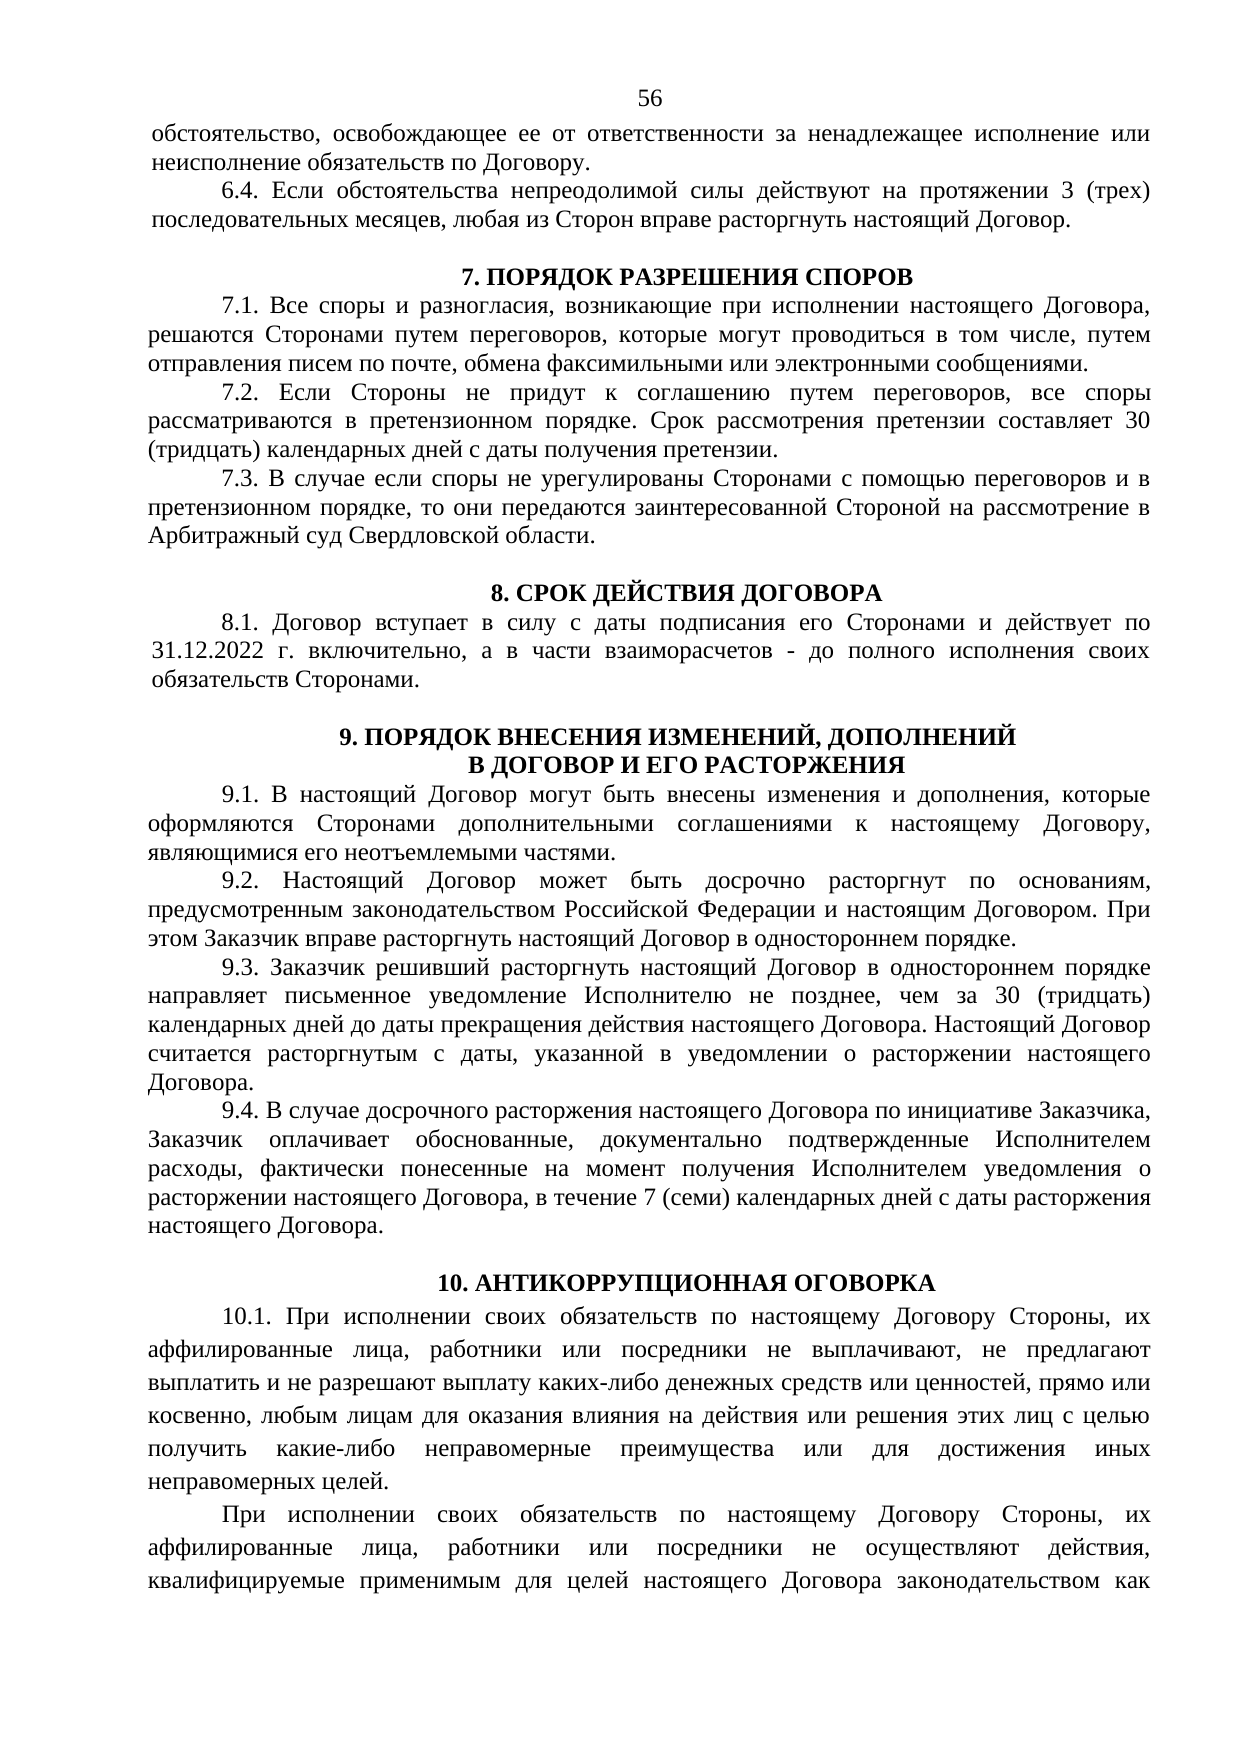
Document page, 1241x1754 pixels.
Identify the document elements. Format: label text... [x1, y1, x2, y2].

text 7.1. Все споры и разногласия, возникающие при исполнении настоящего Договора, решаются Сторонами путем переговоров, которые могут проводиться в том числе, путем отправления писем по почте, обмена факсимильными или электронными сообщениями. [148, 291, 1152, 377]
text 8.1. Договор вступает в силу с даты подписания его Сторонами и действует по 31.12.2022 г. включительно, а в части взаиморасчетов - до полного исполнения своих обязательств Сторонами. [151, 607, 1152, 693]
text 9.1. В настоящий Договор могут быть внесены изменения и дополнения, которые оформляются Сторонами дополнительными соглашениями к настоящему Договору, являющимися его неотъемлемыми частями. [148, 779, 1152, 866]
text 9.2. Настоящий Договор может быть досрочно расторгнут по основаниям, предусмотренным законодательством Российской Федерации и настоящим Договором. При этом Заказчик вправе расторгнуть настоящий Договор в одностороннем порядке. [148, 866, 1152, 952]
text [148, 1499, 1152, 1594]
text 9.3. Заказчик решивший расторгнуть настоящий Договор в одностороннем порядке направляет письменное уведомление Исполнителю не позднее, чем за 30 (тридцать) календарных дней до даты прекращения действия настоящего Договора. Настоящий Договор считается расторгнутым с даты, указанной в уведомлении о расторжении настоящего Договора. [148, 952, 1152, 1096]
text 10.1. При исполнении своих обязательств по настоящему Договору Стороны, их аффилированные лица, работники или посредники не выплачивают, не предлагают выплатить и не разрешают выплату каких-либо денежных средств или ценностей, прямо или косвенно, любым лицам для оказания влияния на действия или решения этих лиц с целью получить какие-либо неправомерные преимущества или для достижения иных неправомерных целей. [148, 1301, 1152, 1495]
text 7.2. Если Стороны не придут к соглашению путем переговоров, все споры рассматриваются в претензионном порядке. Срок рассмотрения претензии составляет 30 (тридцать) календарных дней с даты получения претензии. [148, 377, 1152, 463]
text В ДОГОВОР И ЕГО РАСТОРЖЕНИЯ [148, 751, 1152, 779]
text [151, 118, 1152, 176]
text 6.4. Если обстоятельства непреодолимой силы действуют на протяжении 3 (трех) последовательных месяцев, любая из Сторон вправе расторгнуть настоящий Договор. [151, 176, 1152, 233]
text 9.4. В случае досрочного расторжения настоящего Договора по инициативе Заказчика, Заказчик оплачивает обоснованные, документально подтвержденные Исполнителем расходы, фактически понесенные на момент получения Исполнителем уведомления о расторжении настоящего Договора, в течение 7 (семи) календарных дней с даты расторжения настоящего Договора. [148, 1096, 1152, 1239]
text 8. СРОК ДЕЙСТВИЯ ДОГОВОРА [148, 578, 1152, 607]
text 9. ПОРЯДОК ВНЕСЕНИЯ ИЗМЕНЕНИЙ, ДОПОЛНЕНИЙ [148, 722, 1152, 751]
text 7.3. В случае если споры не урегулированы Сторонами с помощью переговоров и в претензионном порядке, то они передаются заинтересованной Стороной на рассмотрение в Арбитражный суд Свердловской области. [148, 463, 1152, 549]
text 7. ПОРЯДОК РАЗРЕШЕНИЯ СПОРОВ [148, 262, 1152, 291]
text 10. АНТИКОРРУПЦИОННАЯ ОГОВОРКА [148, 1268, 1152, 1297]
